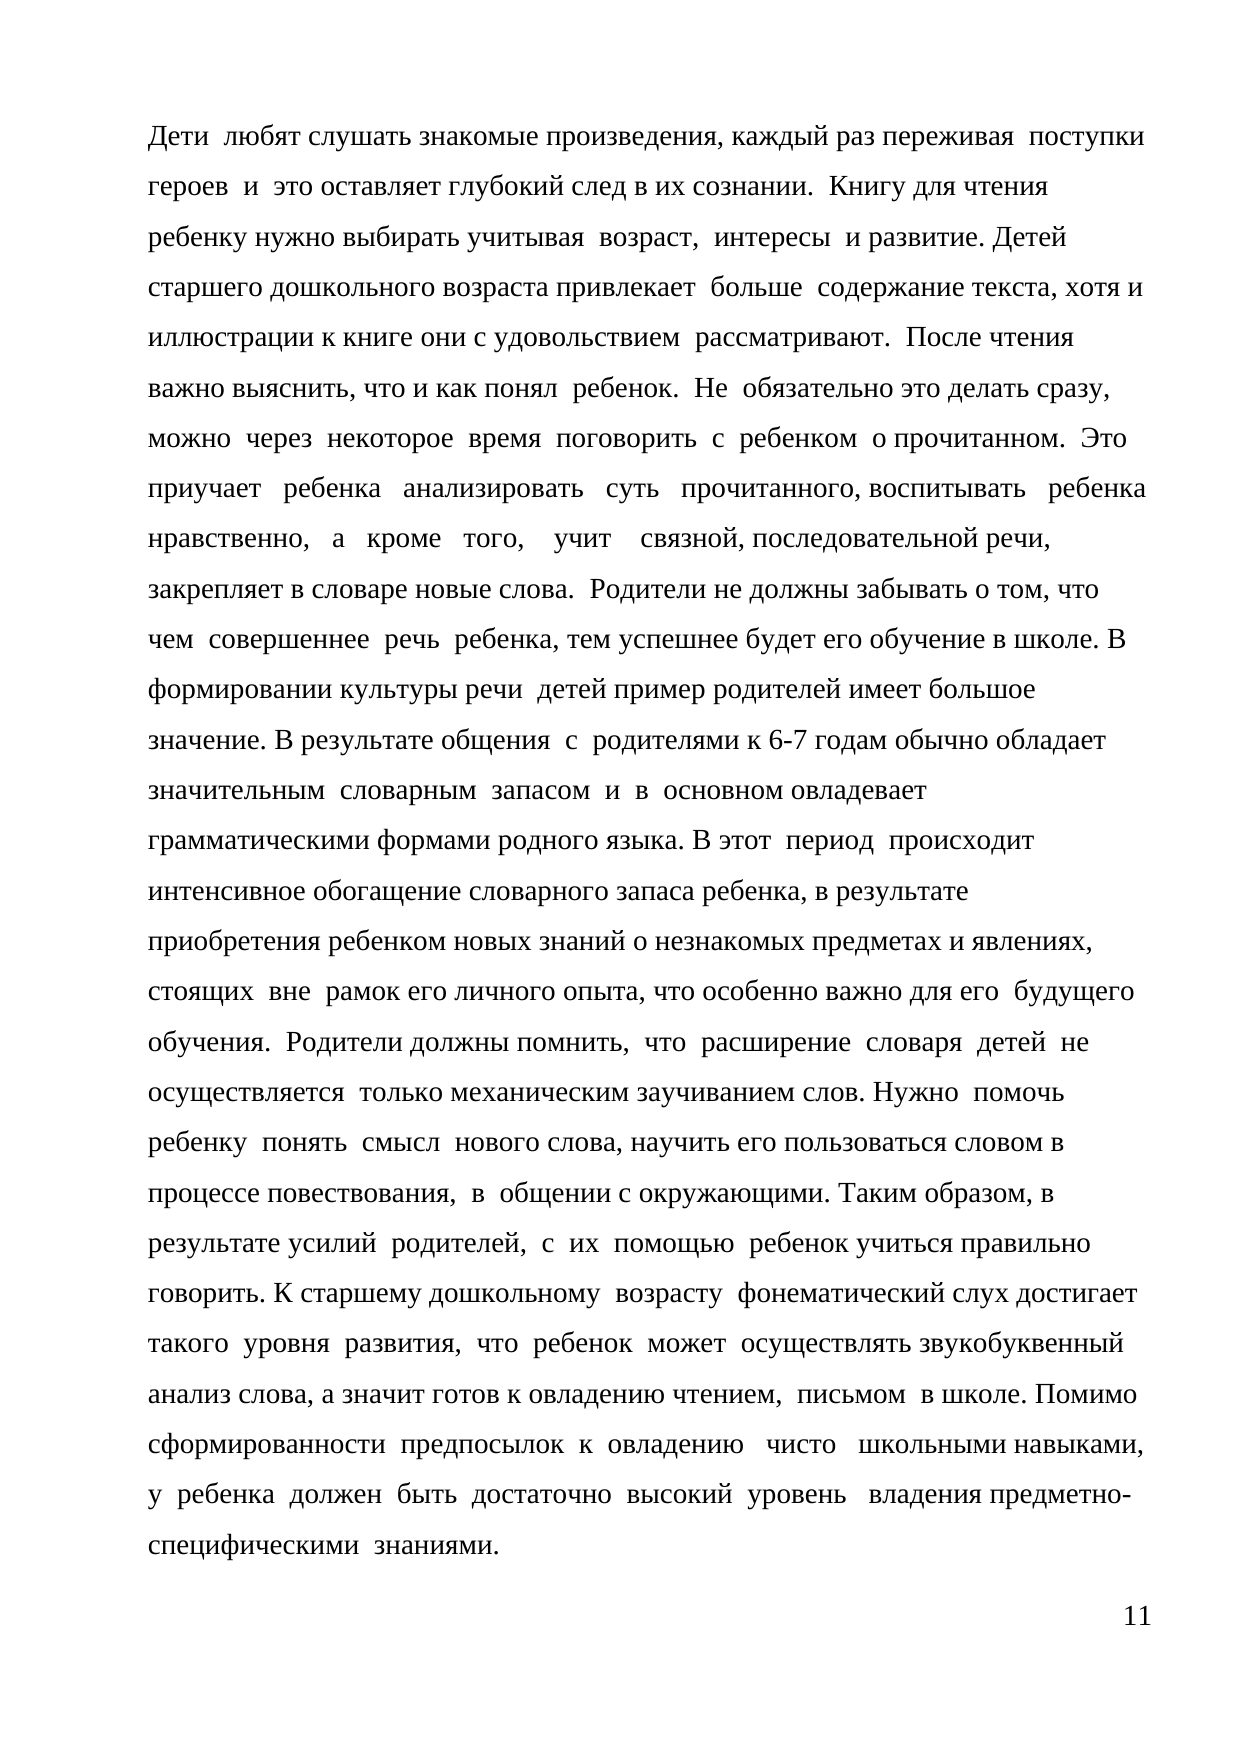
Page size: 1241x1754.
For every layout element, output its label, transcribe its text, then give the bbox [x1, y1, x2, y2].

text Дети любят слушать знакомые произведения, каждый раз переживая поступки героев и это оставляет глубокий след в их сознании. Книгу для чтения ребенку нужно выбирать учитывая возраст, интересы и развитие. Детей старшего дошкольного возраста привлекает больше содержание текста, хотя и иллюстрации к книге они с удовольствием рассматривают. После чтения важно выяснить, что и как понял ребенок. Не обязательно это делать сразу, можно через некоторое время поговорить с ребенком о прочитанном. Это приучает ребенка анализировать суть прочитанного, воспитывать ребенка нравственно, а кроме того, учит связной, последовательной речи, закрепляет в словаре новые слова. Родители не должны забывать о том, что чем совершеннее речь ребенка, тем успешнее будет его обучение в школе. В формировании культуры речи детей пример родителей имеет большое значение. В результате общения с родителями к 6-7 годам обычно обладает значительным словарным запасом и в основном овладевает грамматическими формами родного языка. В этот период происходит интенсивное обогащение словарного запаса ребенка, в результате приобретения ребенком новых знаний о незнакомых предметах и явлениях, стоящих вне рамок его личного опыта, что особенно важно для его будущего обучения. Родители должны помнить, что расширение словаря детей не осуществляется только механическим заучиванием слов. Нужно помочь ребенку понять смысл нового слова, научить его пользоваться словом в процессе повествования, в общении с окружающими. Таким образом, в результате усилий родителей, с их помощью ребенок учиться правильно говорить. К старшему дошкольному возрасту фонематический слух достигает такого уровня развития, что ребенок может осуществлять звукобуквенный анализ слова, а значит готов к овладению чтением, письмом в школе. Помимо сформированности предпосылок к овладению чисто школьными навыками, у ребенка должен быть достаточно высокий уровень владения предметно-специфическими знаниями. [148, 118, 1152, 1560]
text 11 [148, 1598, 1152, 1632]
